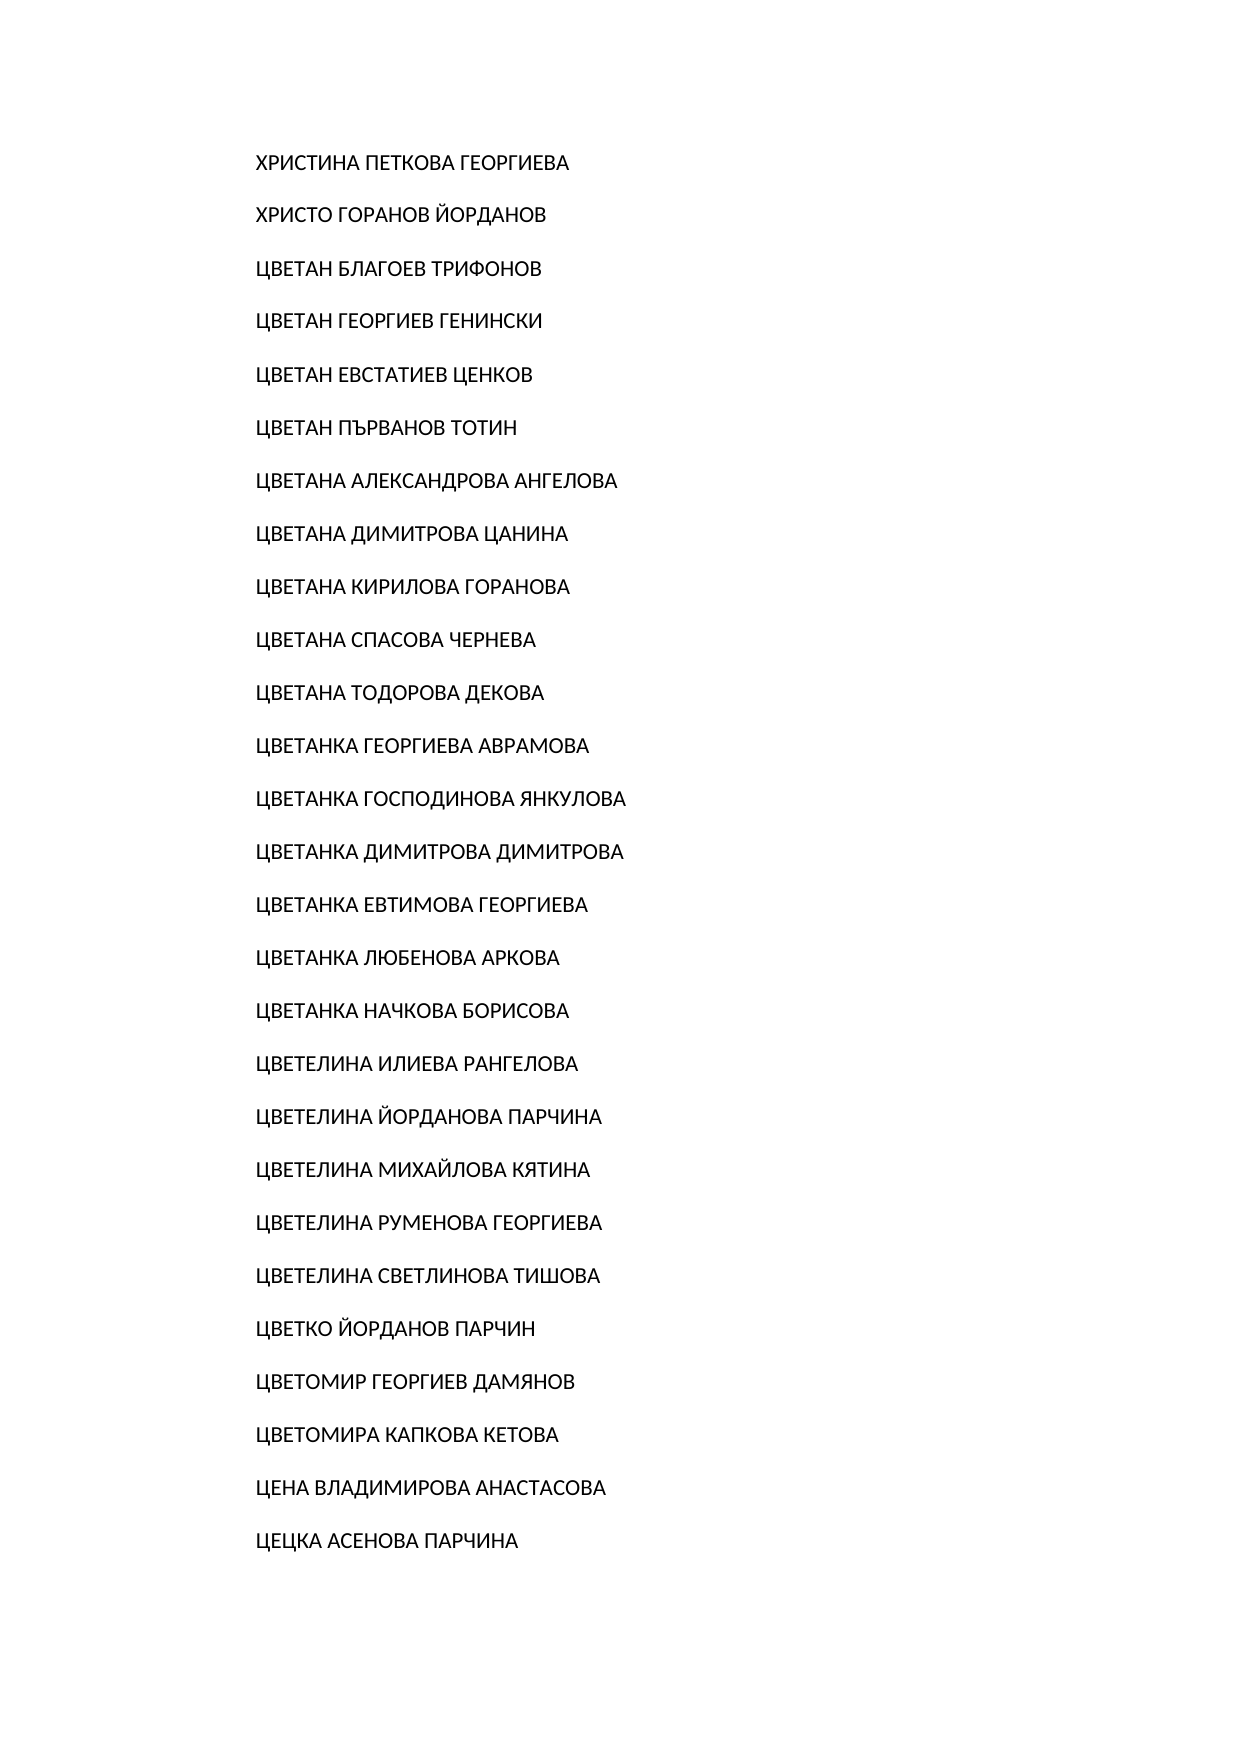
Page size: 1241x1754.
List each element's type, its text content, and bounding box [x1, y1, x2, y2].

text ЦВЕТАНА ДИМИТРОВА ЦАНИНА [148, 519, 1093, 547]
text ЦВЕТАНА АЛЕКСАНДРОВА АНГЕЛОВА [148, 466, 1093, 494]
text ЦВЕТЕЛИНА ИЛИЕВА РАНГЕЛОВА [148, 1049, 1093, 1077]
text ЦВЕТАН БЛАГОЕВ ТРИФОНОВ [148, 254, 1093, 282]
text ЦВЕТАНКА НАЧКОВА БОРИСОВА [148, 996, 1093, 1024]
text ЦЕНА ВЛАДИМИРОВА АНАСТАСОВА [148, 1473, 1093, 1501]
text ЦВЕТОМИРА КАПКОВА КЕТОВА [148, 1420, 1093, 1448]
text ЦВЕТАНКА ГЕОРГИЕВА АВРАМОВА [148, 731, 1093, 759]
text ЦВЕТАНА СПАСОВА ЧЕРНЕВА [148, 625, 1093, 653]
text ЦВЕТАНКА ЕВТИМОВА ГЕОРГИЕВА [148, 890, 1093, 918]
text ЦВЕТАН ПЪРВАНОВ ТОТИН [148, 413, 1093, 441]
text ЦВЕТАНКА ДИМИТРОВА ДИМИТРОВА [148, 837, 1093, 865]
text ХРИСТО ГОРАНОВ ЙОРДАНОВ [148, 201, 1093, 229]
text ЦВЕТЕЛИНА РУМЕНОВА ГЕОРГИЕВА [148, 1208, 1093, 1236]
text ЦВЕТАНКА ЛЮБЕНОВА АРКОВА [148, 943, 1093, 971]
text ХРИСТИНА ПЕТКОВА ГЕОРГИЕВА [148, 148, 1093, 176]
text ЦВЕТАН ГЕОРГИЕВ ГЕНИНСКИ [148, 307, 1093, 335]
text ЦВЕТЕЛИНА ЙОРДАНОВА ПАРЧИНА [148, 1102, 1093, 1130]
text ЦВЕТЕЛИНА СВЕТЛИНОВА ТИШОВА [148, 1261, 1093, 1289]
text ЦВЕТЕЛИНА МИХАЙЛОВА КЯТИНА [148, 1155, 1093, 1183]
text ЦВЕТАН ЕВСТАТИЕВ ЦЕНКОВ [148, 360, 1093, 388]
text ЦЕЦКА АСЕНОВА ПАРЧИНА [148, 1526, 1093, 1554]
text ЦВЕТАНКА ГОСПОДИНОВА ЯНКУЛОВА [148, 784, 1093, 812]
text ЦВЕТКО ЙОРДАНОВ ПАРЧИН [148, 1314, 1093, 1342]
text ЦВЕТАНА КИРИЛОВА ГОРАНОВА [148, 572, 1093, 600]
text ЦВЕТАНА ТОДОРОВА ДЕКОВА [148, 678, 1093, 706]
text ЦВЕТОМИР ГЕОРГИЕВ ДАМЯНОВ [148, 1367, 1093, 1395]
